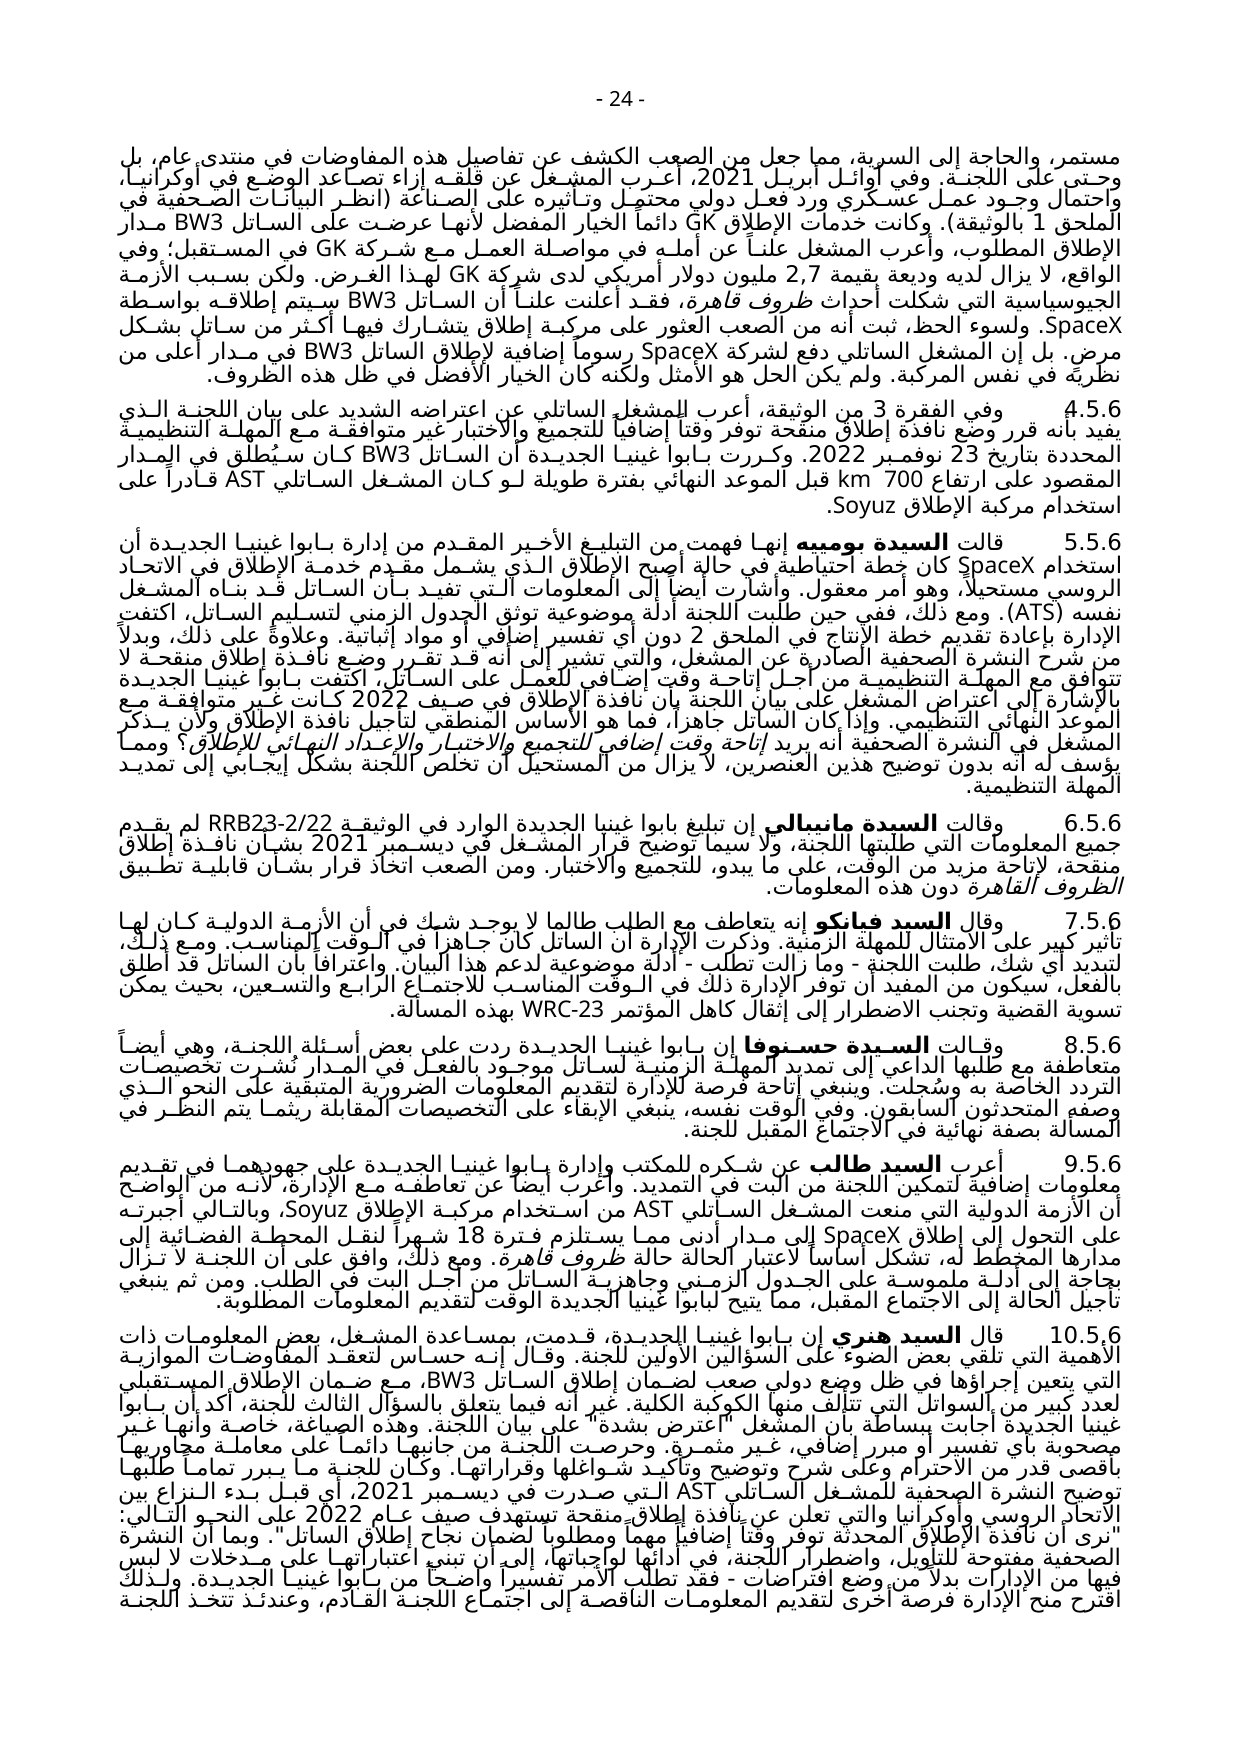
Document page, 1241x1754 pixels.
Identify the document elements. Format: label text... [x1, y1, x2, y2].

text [118, 1326, 1122, 1613]
text 6.5.6 وقالت السيدة مانيبالي إن تبليغ بابوا غينيا الجديدة الوارد في الوثيقة RRB23-2/22 لم يقدم جميع المعلومات التي طلبتها اللجنة، ولا سيما توضيح قرار المشغل في ديسمبر 2021 بشأن نافذة إطلاق منقحة، لإتاحة مزيد من الوقت، على ما يبدو، للتجميع والاختبار. ومن الصعب اتخاذ قرار بشأن قابلية تطبيق الظروف القاهرة دون هذه المعلومات. [118, 811, 1122, 900]
text 7.5.6 وقال السيد فيانكو إنه يتعاطف مع الطلب طالما لا يوجد شك في أن الأزمة الدولية كان لها تأثير كبير على الامتثال للمهلة الزمنية. وذكرت الإدارة أن الساتل كان جاهزاً في الوقت المناسب. ومع ذلك، لتبديد أي شك، طلبت اللجنة - وما زالت تطلب - أدلة موضوعية لدعم هذا البيان. واعترافاً بأن الساتل قد أطلق بالفعل، سيكون من المفيد أن توفر الإدارة ذلك في الوقت المناسب للاجتماع الرابع والتسعين، بحيث يمكن تسوية القضية وتجنب الاضطرار إلى إثقال كاهل المؤتمر WRC-23 بهذه المسألة. [118, 912, 1122, 1024]
text 9.5.6 أعرب السيد طالب عن شكره للمكتب وإدارة بابوا غينيا الجديدة على جهودهما في تقديم معلومات إضافية لتمكين اللجنة من البت في التمديد. وأعرب أيضاً عن تعاطفه مع الإدارة، لأنه من الواضح أن الأزمة الدولية التي منعت المشغل الساتلي AST من استخدام مركبة الإطلاق Soyuz، وبالتالي أجبرته على التحول إلى إطلاق SpaceX إلى مدار أدنى مما يستلزم فترة 18 شهراً لنقل المحطة الفضائية إلى مدارها المخطط له، تشكل أساساً لاعتبار الحالة حالة ظروف قاهرة. ومع ذلك، وافق على أن اللجنة لا تزال بحاجة إلى أدلة ملموسة على الجدول الزمني وجاهزية الساتل من أجل البت في الطلب. ومن ثم ينبغي تأجيل الحالة إلى الاجتماع المقبل، مما يتيح لبابوا غينيا الجديدة الوقت لتقديم المعلومات المطلوبة. [118, 1155, 1122, 1314]
text 8.5.6 وقالت السيدة حسنوفا إن بابوا غينيا الجديدة ردت على بعض أسئلة اللجنة، وهي أيضاً متعاطفة مع طلبها الداعي إلى تمديد المهلة الزمنية لساتل موجود بالفعل في المدار نُشرت تخصيصات التردد الخاصة به وسُجلت. وينبغي إتاحة فرصة للإدارة لتقديم المعلومات الضرورية المتبقية على النحو الذي وصفه المتحدثون السابقون. وفي الوقت نفسه، ينبغي الإبقاء على التخصيصات المقابلة ريثما يتم النظر في المسألة بصفة نهائية في الاجتماع المقبل للجنة. [118, 1036, 1122, 1143]
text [118, 148, 1122, 388]
text 4.5.6 وفي الفقرة 3 من الوثيقة، أعرب المشغل الساتلي عن اعتراضه الشديد على بيان اللجنة الذي يفيد بأنه قرر وضع نافذة إطلاق منقحة توفر وقتاً إضافياً للتجميع والاختبار غير متوافقة مع المهلة التنظيمية المحددة بتاريخ 23 نوفمبر 2022. وكررت بابوا غينيا الجديدة أن الساتل BW3 كان سيُطلق في المدار المقصود على ارتفاع km 700 قبل الموعد النهائي بفترة طويلة لو كان المشغل الساتلي AST قادراً على استخدام مركبة الإطلاق ‏Soyuz. [118, 400, 1122, 521]
text 5.5.6 قالت السيدة بومييه إنها فهمت من التبليغ الأخير المقدم من إدارة بابوا غينيا الجديدة أن استخدام SpaceX كان خطة احتياطية في حالة أصبح الإطلاق الذي يشمل مقدم خدمة الإطلاق في الاتحاد الروسي مستحيلاً، وهو أمر معقول. وأشارت أيضاً إلى المعلومات التي تفيد بأن الساتل قد بناه المشغل نفسه (ATS). ومع ذلك، ففي حين طلبت اللجنة أدلة موضوعية توثق الجدول الزمني لتسليم الساتل، اكتفت الإدارة بإعادة تقديم خطة الإنتاج في الملحق 2 دون أي تفسير إضافي أو مواد إثباتية. وعلاوةً على ذلك، وبدلاً من شرح النشرة الصحفية الصادرة عن المشغل، والتي تشير إلى أنه قد تقرر وضع نافذة إطلاق منقحة لا تتوافق مع المهلة التنظيمية من أجل إتاحة وقت إضافي للعمل على الساتل، اكتفت بابوا غينيا الجديدة بالإشارة إلى اعتراض المشغل على بيان اللجنة بأن نافذة الإطلاق في صيف 2022 كانت غير متوافقة مع الموعد النهائي التنظيمي. وإذا كان الساتل جاهزاً، فما هو الأساس المنطقي لتأجيل نافذة الإطلاق ولأن يذكر المشغل في النشرة الصحفية أنه يريد إتاحة وقت إضافي للتجميع والاختبار والإعداد النهائي للإطلاق؟ ومما يؤسف له أنه بدون توضيح هذين العنصرين، لا يزال من المستحيل أن تخلص اللجنة بشكل إيجابي إلى تمديد المهلة التنظيمية. [118, 533, 1122, 798]
